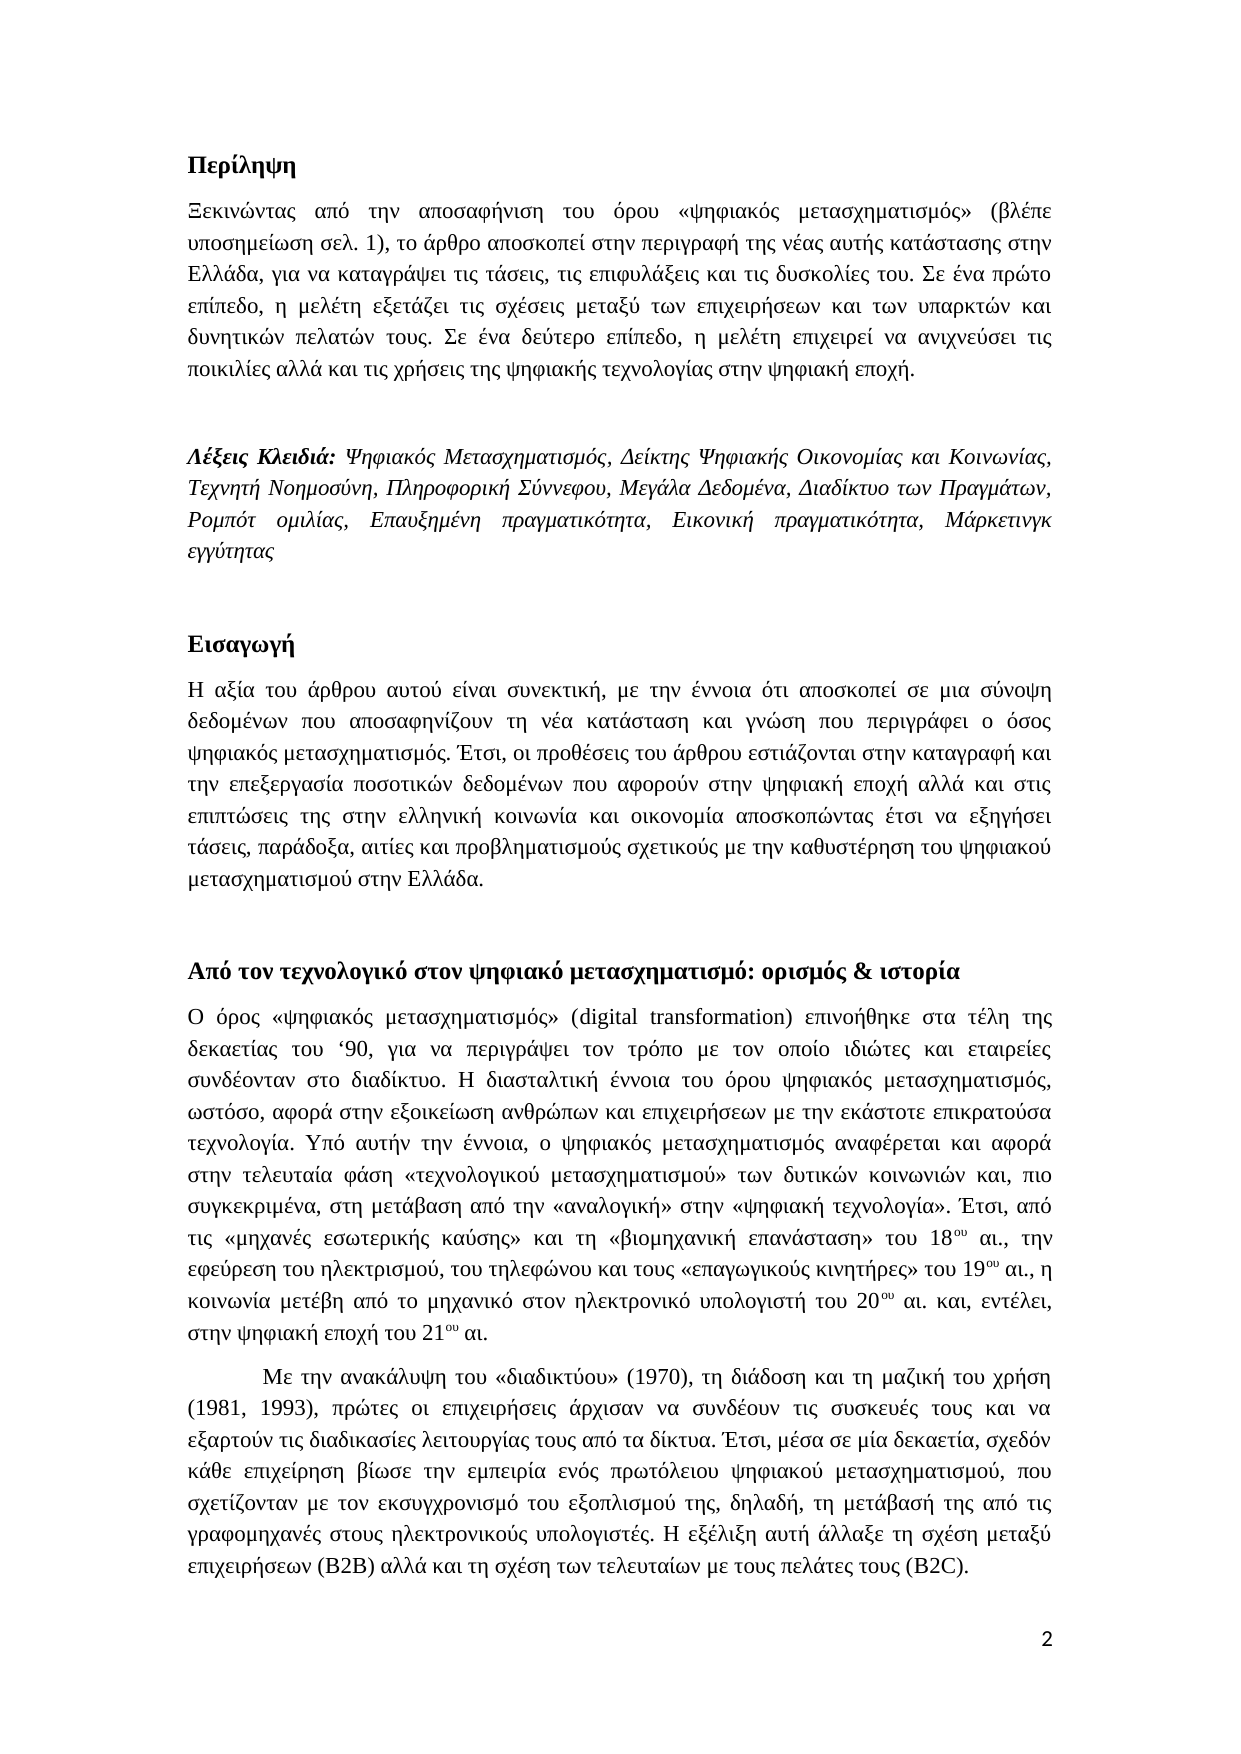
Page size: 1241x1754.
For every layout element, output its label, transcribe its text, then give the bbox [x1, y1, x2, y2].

text Από τον τεχνολογικό στον ψηφιακό μετασχηματισμό: ορισμός & ιστορία [187, 956, 1053, 985]
text Περίληψη [187, 150, 1053, 179]
text Η αξία του άρθρου αυτού είναι συνεκτική, με την έννοια ότι αποσκοπεί σε μια σύνοψη δεδομένων που αποσαφηνίζουν τη νέα κατάσταση και γνώση που περιγράφει ο όσος ψηφιακός μετασχηματισμός. Έτσι, οι προθέσεις του άρθρου εστιάζονται στην καταγραφή και την επεξεργασία ποσοτικών δεδομένων που αφορούν στην ψηφιακή εποχή αλλά και στις επιπτώσεις της στην ελληνική κοινωνία και οικονομία αποσκοπώντας έτσι να εξηγήσει τάσεις, παράδοξα, αιτίες και προβληματισμούς σχετικούς με την καθυστέρηση του ψηφιακού μετασχηματισμού στην Ελλάδα. [187, 676, 1053, 891]
text Λέξεις Κλειδιά: Ψηφιακός Μετασχηματισμός, Δείκτης Ψηφιακής Οικονομίας και Κοινωνίας, Τεχνητή Νοημοσύνη, Πληροφορική Σύννεφου, Μεγάλα Δεδομένα, Διαδίκτυο των Πραγμάτων, Ρομπότ ομιλίας, Επαυξημένη πραγματικότητα, Εικονική πραγματικότητα, Μάρκετινγκ εγγύτητας [187, 443, 1053, 564]
text Εισαγωγή [187, 629, 1053, 657]
text Ξεκινώντας από την αποσαφήνιση του όρου «ψηφιακός μετασχηματισμός» (βλέπε υποσημείωση σελ. 1), το άρθρο αποσκοπεί στην περιγραφή της νέας αυτής κατάστασης στην Ελλάδα, για να καταγράψει τις τάσεις, τις επιφυλάξεις και τις δυσκολίες του. Σε ένα πρώτο επίπεδο, η μελέτη εξετάζει τις σχέσεις μεταξύ των επιχειρήσεων και των υπαρκτών και δυνητικών πελατών τους. Σε ένα δεύτερο επίπεδο, η μελέτη επιχειρεί να ανιχνεύσει τις ποικιλίες αλλά και τις χρήσεις της ψηφιακής τεχνολογίας στην ψηφιακή εποχή. [187, 197, 1053, 381]
text Με την ανακάλυψη του «διαδικτύου» (1970), τη διάδοση και τη μαζική του χρήση (1981, 1993), πρώτες οι επιχειρήσεις άρχισαν να συνδέουν τις συσκευές τους και να εξαρτούν τις διαδικασίες λειτουργίας τους από τα δίκτυα. Έτσι, μέσα σε μία δεκαετία, σχεδόν κάθε επιχείρηση βίωσε την εμπειρία ενός πρωτόλειου ψηφιακού μετασχηματισμού, που σχετίζονταν με τον εκσυγχρονισμό του εξοπλισμού της, δηλαδή, τη μετάβασή της από τις γραφομηχανές στους ηλεκτρονικούς υπολογιστές. Η εξέλιξη αυτή άλλαξε τη σχέση μεταξύ επιχειρήσεων (B2B) αλλά και τη σχέση των τελευταίων με τους πελάτες τους (B2C). [187, 1363, 1053, 1578]
text Ο όρος «ψηφιακός μετασχηματισμός» (digital transformation) επινοήθηκε στα τέλη της δεκαετίας του ‘90, για να περιγράψει τον τρόπο με τον οποίο ιδιώτες και εταιρείες συνδέονταν στο διαδίκτυο. Η διασταλτική έννοια του όρου ψηφιακός μετασχηματισμός, ωστόσο, αφορά στην εξοικείωση ανθρώπων και επιχειρήσεων με την εκάστοτε επικρατούσα τεχνολογία. Υπό αυτήν την έννοια, ο ψηφιακός μετασχηματισμός αναφέρεται και αφορά στην τελευταία φάση «τεχνολογικού μετασχηματισμού» των δυτικών κοινωνιών και, πιο συγκεκριμένα, στη μετάβαση από την «αναλογική» στην «ψηφιακή τεχνολογία». Έτσι, από τις «μηχανές εσωτερικής καύσης» και τη «βιομηχανική επανάσταση» του 18ου αι., την εφεύρεση του ηλεκτρισμού, του τηλεφώνου και τους «επαγωγικούς κινητήρες» του 19ου αι., η κοινωνία μετέβη από το μηχανικό στον ηλεκτρονικό υπολογιστή του 20ου αι. και, εντέλει, στην ψηφιακή εποχή του 21ου αι. [187, 1003, 1053, 1345]
